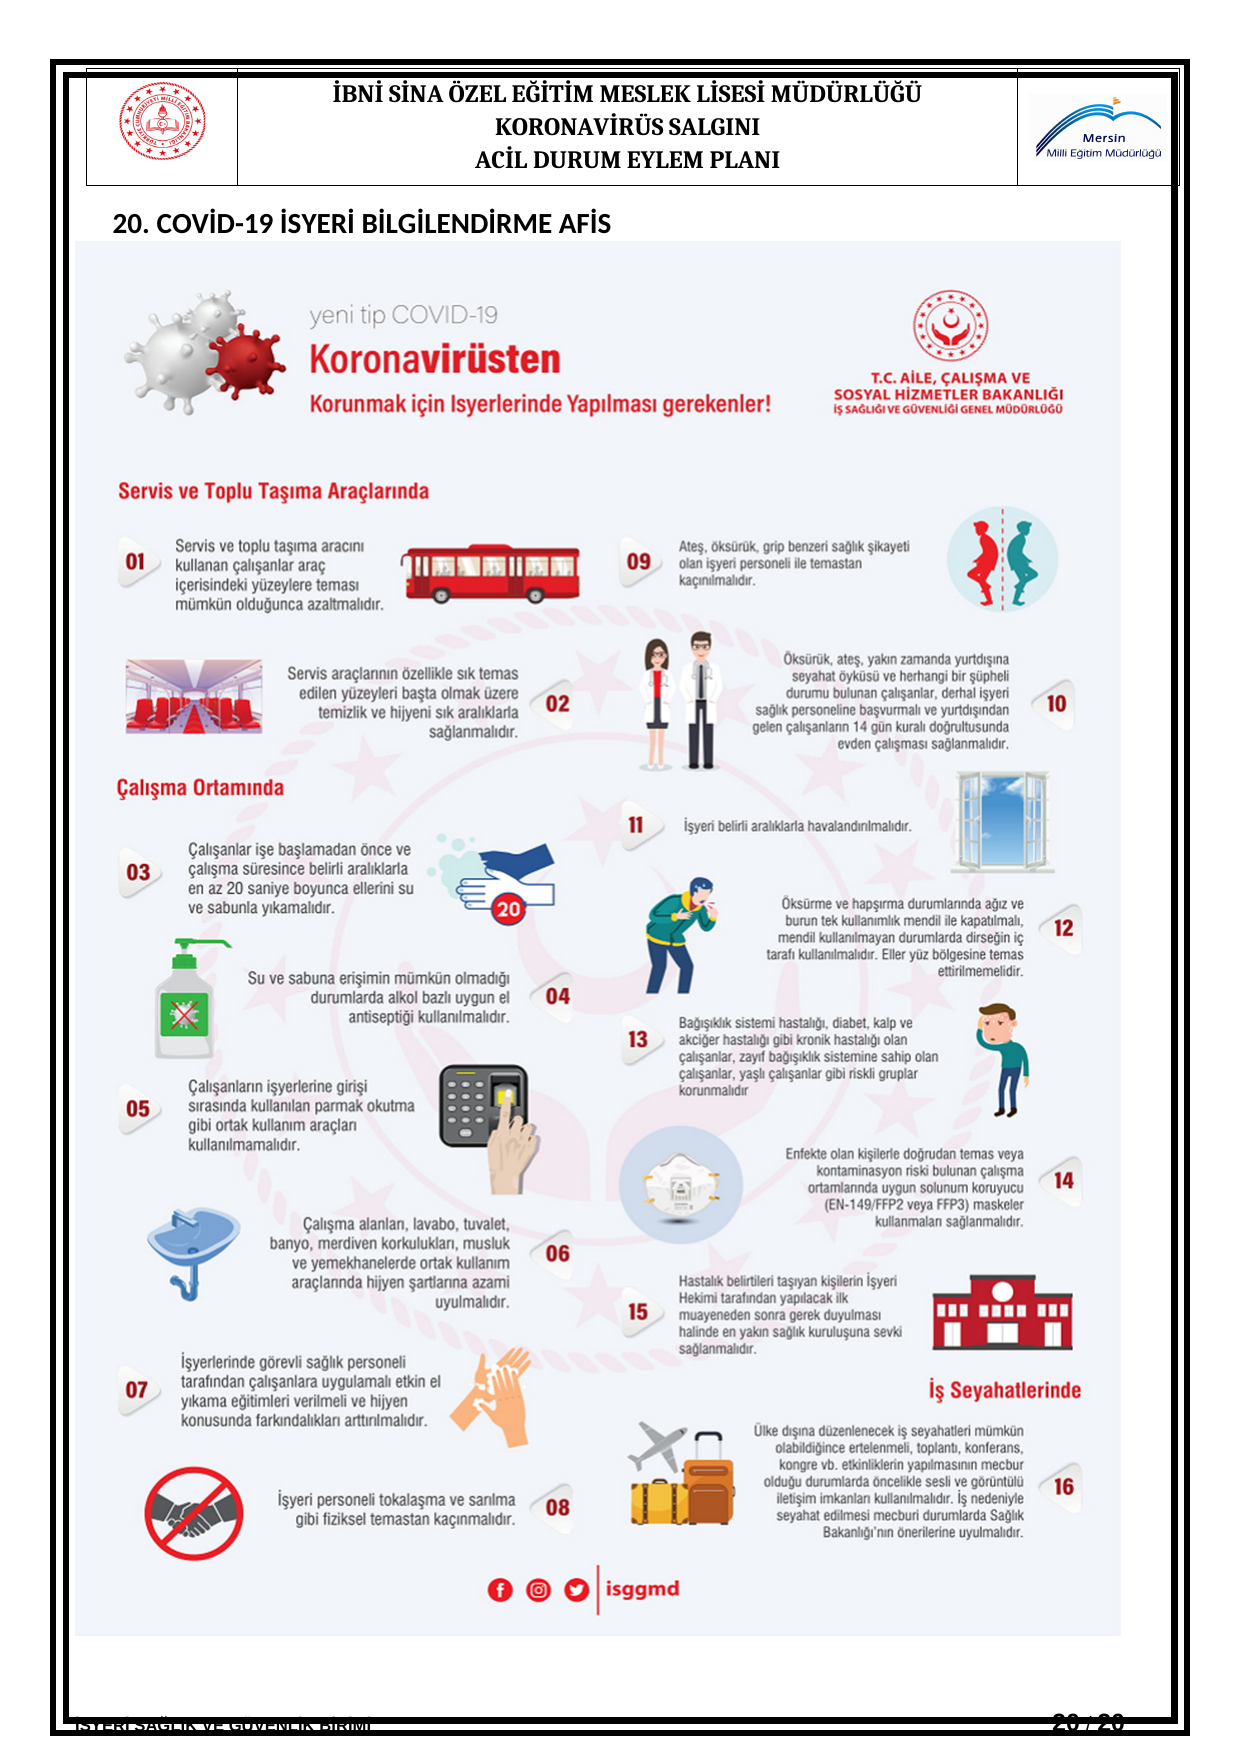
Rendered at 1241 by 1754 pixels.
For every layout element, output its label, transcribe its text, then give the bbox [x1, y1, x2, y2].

picture [119, 82, 206, 160]
picture [75, 241, 1122, 1636]
picture [1028, 94, 1168, 161]
subtitle 20. COVİD-19 İSYERİ BİLGİLENDİRME AFİS [112, 205, 1165, 241]
